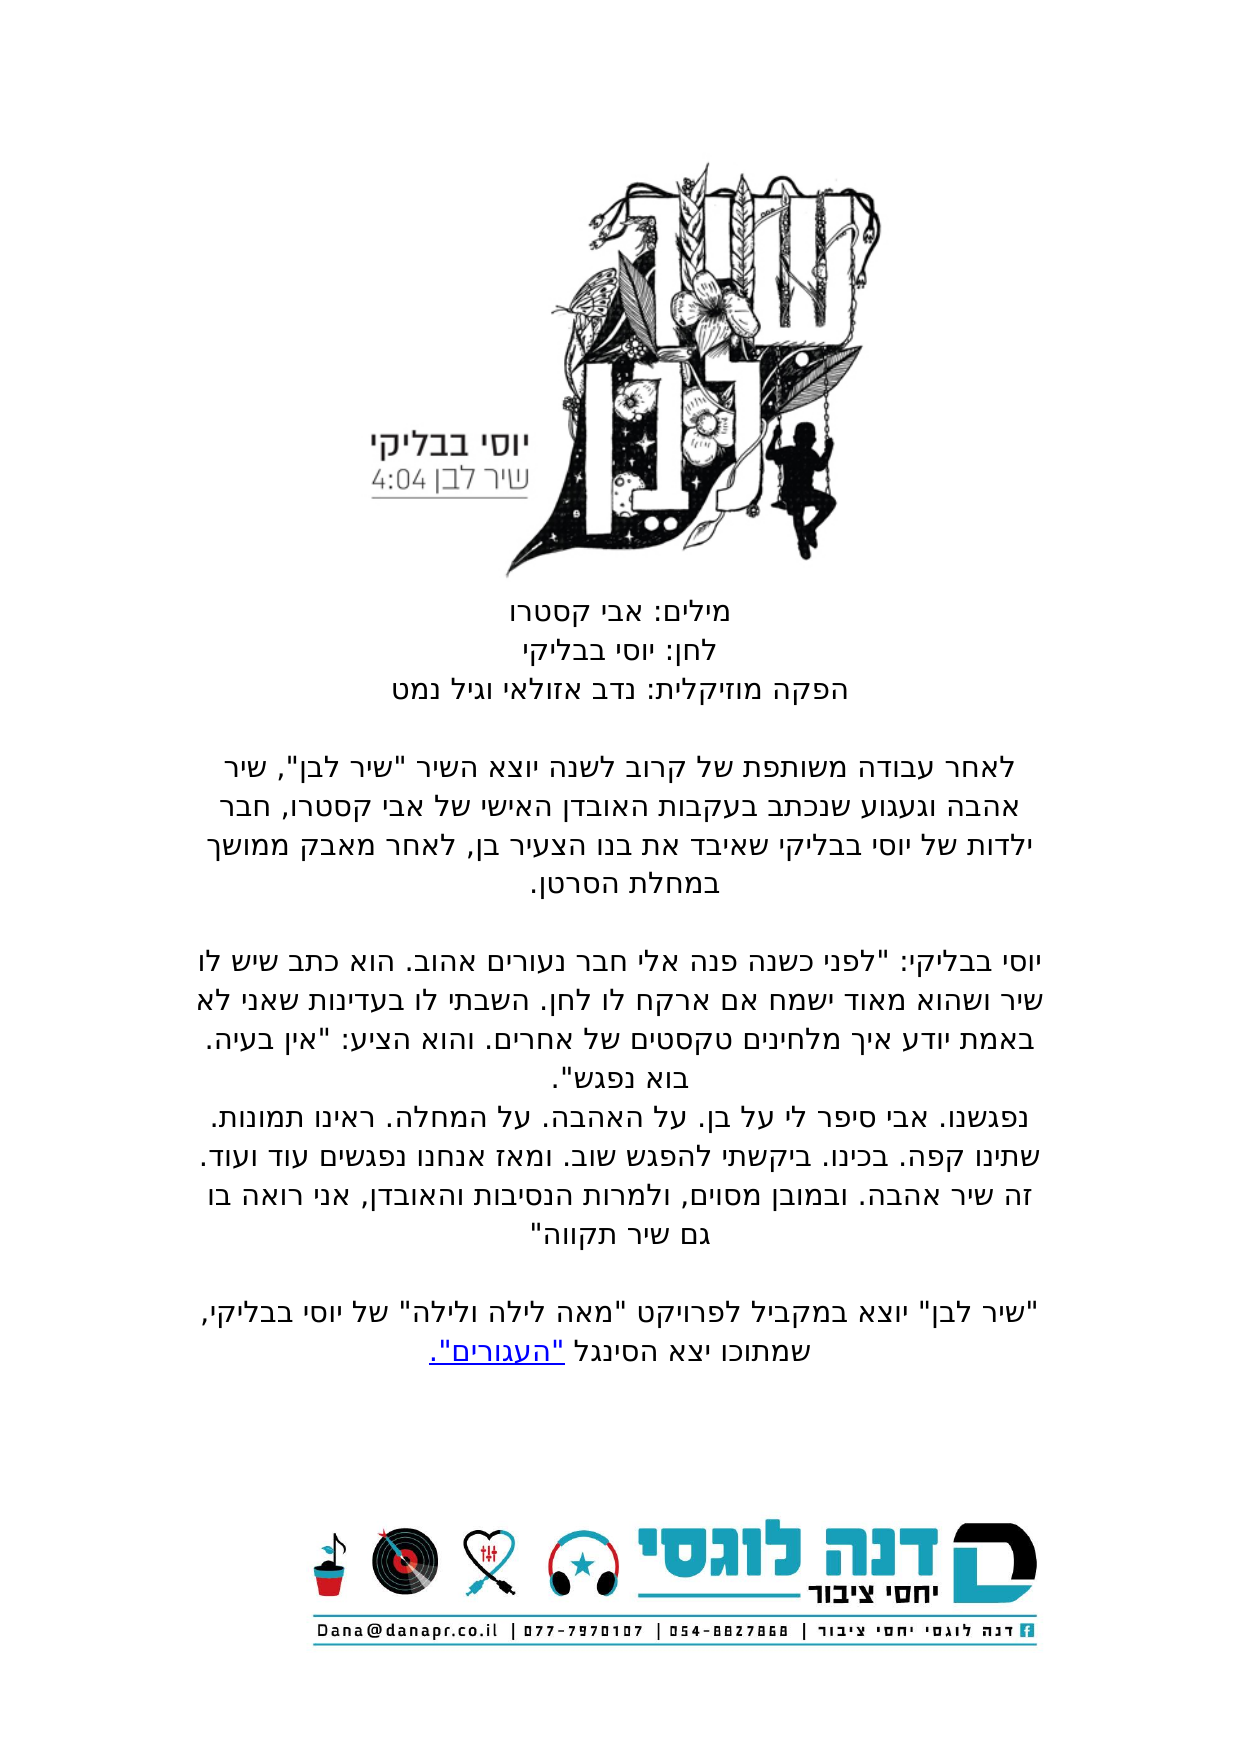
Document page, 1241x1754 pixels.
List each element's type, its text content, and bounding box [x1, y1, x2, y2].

picture [296, 1501, 1053, 1653]
text מילים: אבי קסטרו לחן: יוסי בבליקי הפקה מוזיקלית: נדב אזולאי וגיל נמט לאחר עבודה משותפת של קרוב לשנה יוצא השיר "שיר לבן", שיר אהבה וגעגוע שנכתב בעקבות האובדן האישי של אבי קסטרו, חבר ילדות של יוסי בבליקי שאיבד את בנו הצעיר בן, לאחר מאבק ממושך במחלת הסרטן. יוסי בבליקי: "לפני כשנה פנה אלי חבר נעורים אהוב. הוא כתב שיש לו שיר ושהוא מאוד ישמח אם ארקח לו לחן. השבתי לו בעדינות שאני לא באמת יודע איך מלחינים טקסטים של אחרים. והוא הציע: "אין בעיה. בוא נפגש". נפגשנו. אבי סיפר לי על בן. על האהבה. על המחלה. ראינו תמונות. שתינו קפה. בכינו. ביקשתי להפגש שוב. ומאז אנחנו נפגשים עוד ועוד. זה שיר אהבה. ובמובן מסוים, ולמרות הנסיבות והאובדן, אני רואה בו גם שיר תקווה" "שיר לבן" יוצא במקביל לפרויקט "מאה לילה ולילה" של יוסי בבליקי, שמתוכו יצא הסינגל "העגורים". [187, 150, 1053, 1400]
picture [351, 150, 889, 589]
